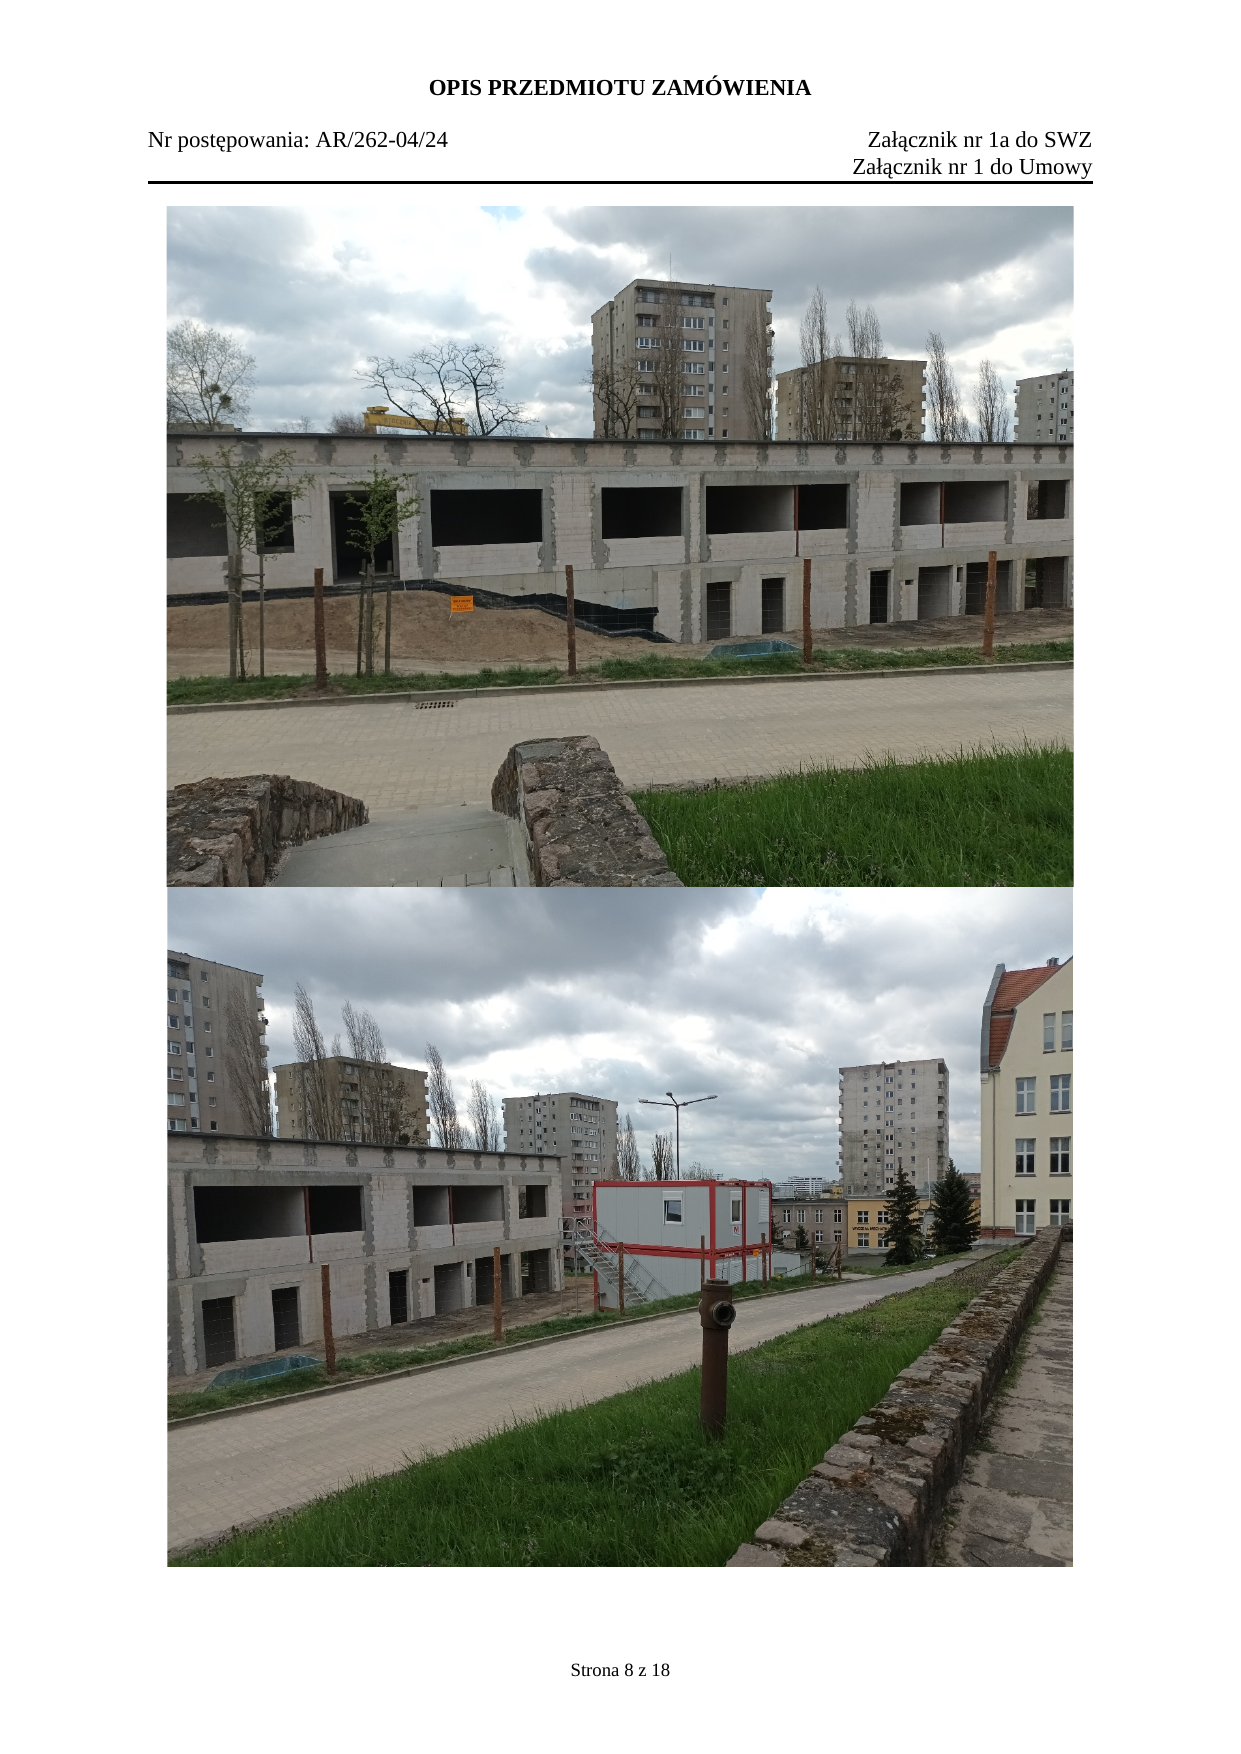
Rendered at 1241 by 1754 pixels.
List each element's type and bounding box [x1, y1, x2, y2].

picture [166, 206, 1074, 1567]
